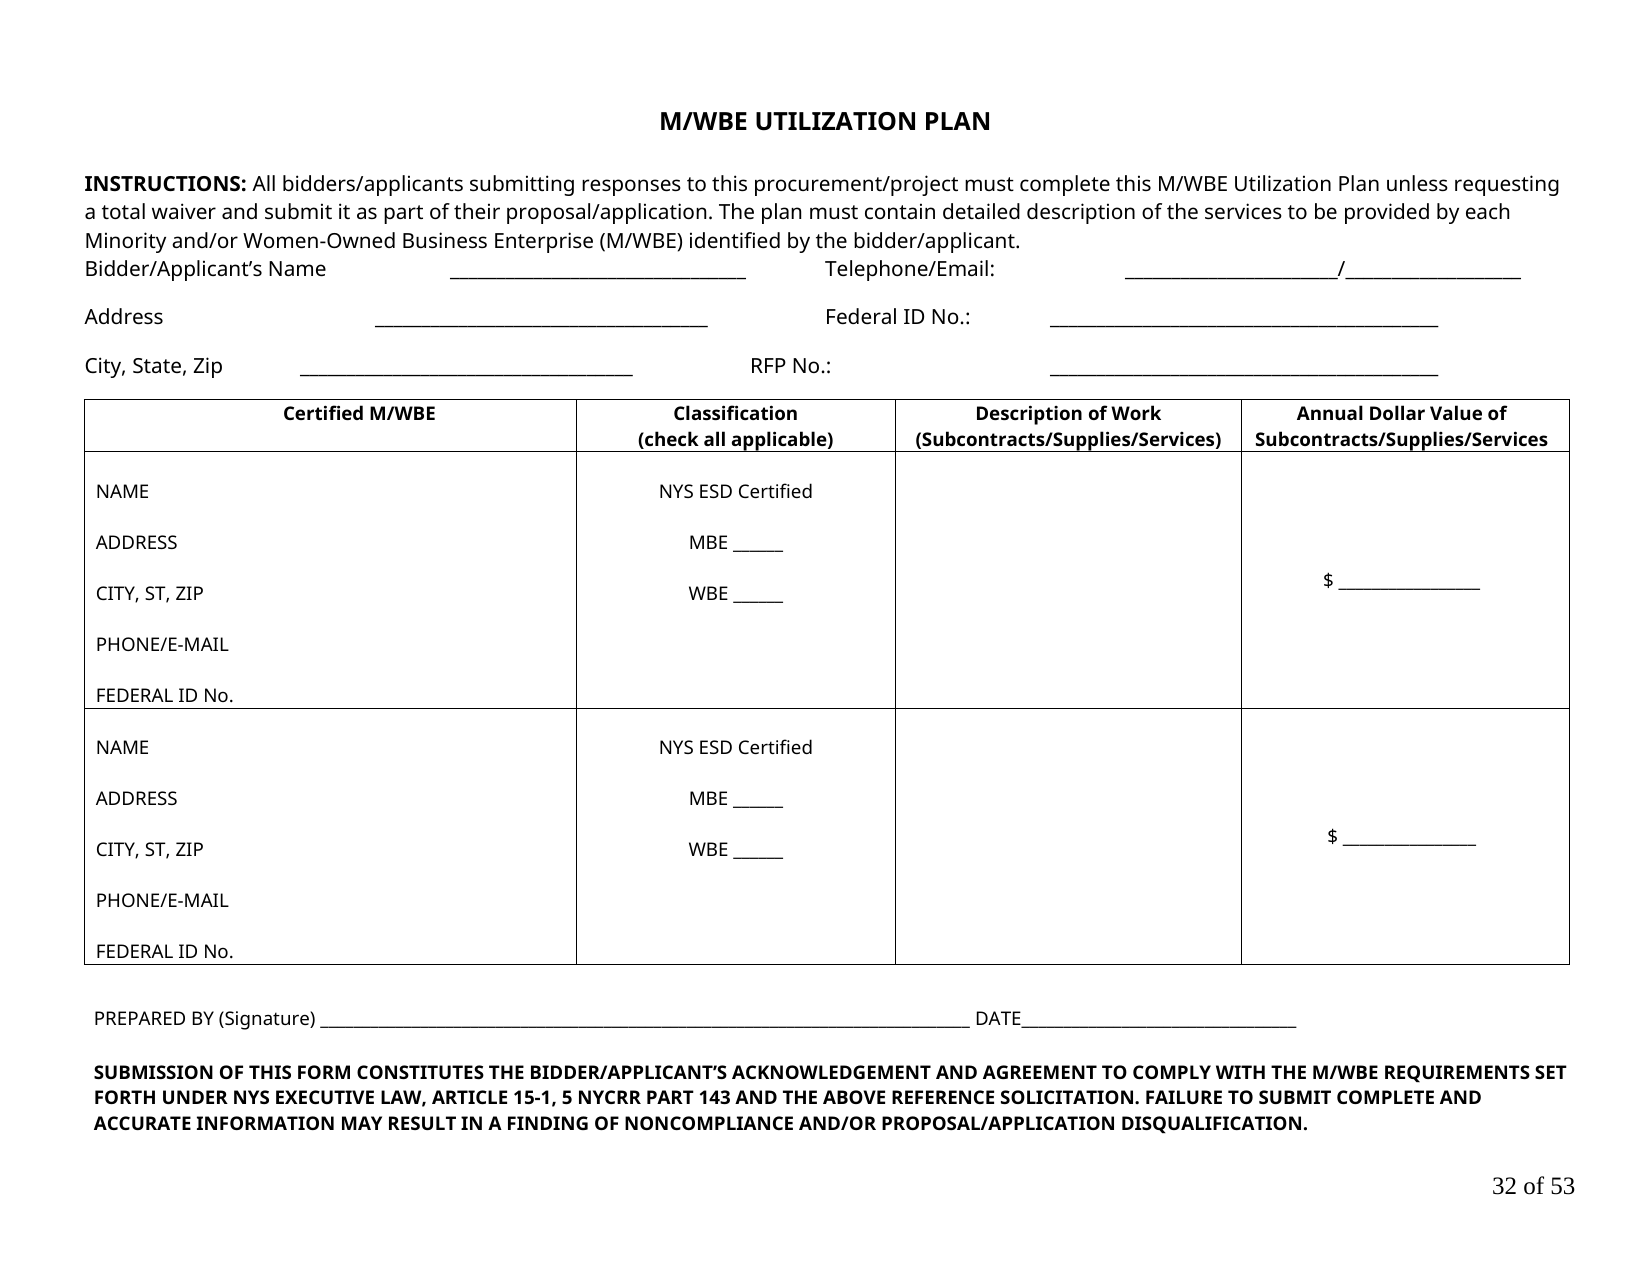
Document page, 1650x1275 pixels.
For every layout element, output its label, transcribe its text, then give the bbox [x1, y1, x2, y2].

table_header Certified M/WBE [85, 400, 576, 451]
table_header Classification (check all applicable) [577, 400, 895, 451]
table_header Annual Dollar Value of Subcontracts/Supplies/Services [1242, 400, 1569, 451]
table_header Description of Work (Subcontracts/Supplies/Services) [896, 400, 1241, 451]
text INSTRUCTIONS: All bidders/applicants submitting responses to this procurement/project must complete this M/WBE Utilization Plan unless requesting a total waiver and submit it as part of their proposal/application. The plan must contain detailed description of the services to be provided by each Minority and/or Women-Owned Business Enterprise (M/WBE) identified by the bidder/applicant. [84, 169, 1575, 254]
table_cell [896, 452, 1241, 708]
text PREPARED BY (Signature) ______________________________________________________________________________ DATE_________________________________ [94, 1005, 1575, 1059]
text M/WBE UTILIZATION PLAN [75, 104, 1575, 138]
table_cell NAME ADDRESS CITY, ST, ZIP PHONE/E-MAIL FEDERAL ID No. [85, 452, 576, 708]
table_cell NAME ADDRESS CITY, ST, ZIP PHONE/E-MAIL FEDERAL ID No. [85, 709, 576, 964]
text City, State, Zip ____________________________________ RFP No.: __________________________________________ [84, 351, 1575, 379]
table_cell $ _________________ [1242, 452, 1569, 708]
table_cell [896, 709, 1241, 964]
table_cell NYS ESD Certified MBE ______ WBE ______ [577, 452, 895, 708]
table_cell $ ________________ [1242, 709, 1569, 964]
text Bidder/Applicant’s Name ________________________________ Telephone/Email: _______________________/___________________ [84, 254, 1575, 283]
text Address ____________________________________ Federal ID No.: __________________________________________ [84, 303, 1575, 331]
table_cell NYS ESD Certified MBE ______ WBE ______ [577, 709, 895, 964]
text SUBMISSION OF THIS FORM CONSTITUTES THE BIDDER/APPLICANT’S ACKNOWLEDGEMENT AND AGREEMENT TO COMPLY WITH THE M/WBE REQUIREMENTS SET FORTH UNDER NYS EXECUTIVE LAW, ARTICLE 15-1, 5 NYCRR PART 143 AND THE ABOVE REFERENCE SOLICITATION. FAILURE TO SUBMIT COMPLETE AND ACCURATE INFORMATION MAY RESULT IN A FINDING OF NONCOMPLIANCE AND/OR PROPOSAL/APPLICATION DISQUALIFICATION. [94, 1059, 1575, 1136]
